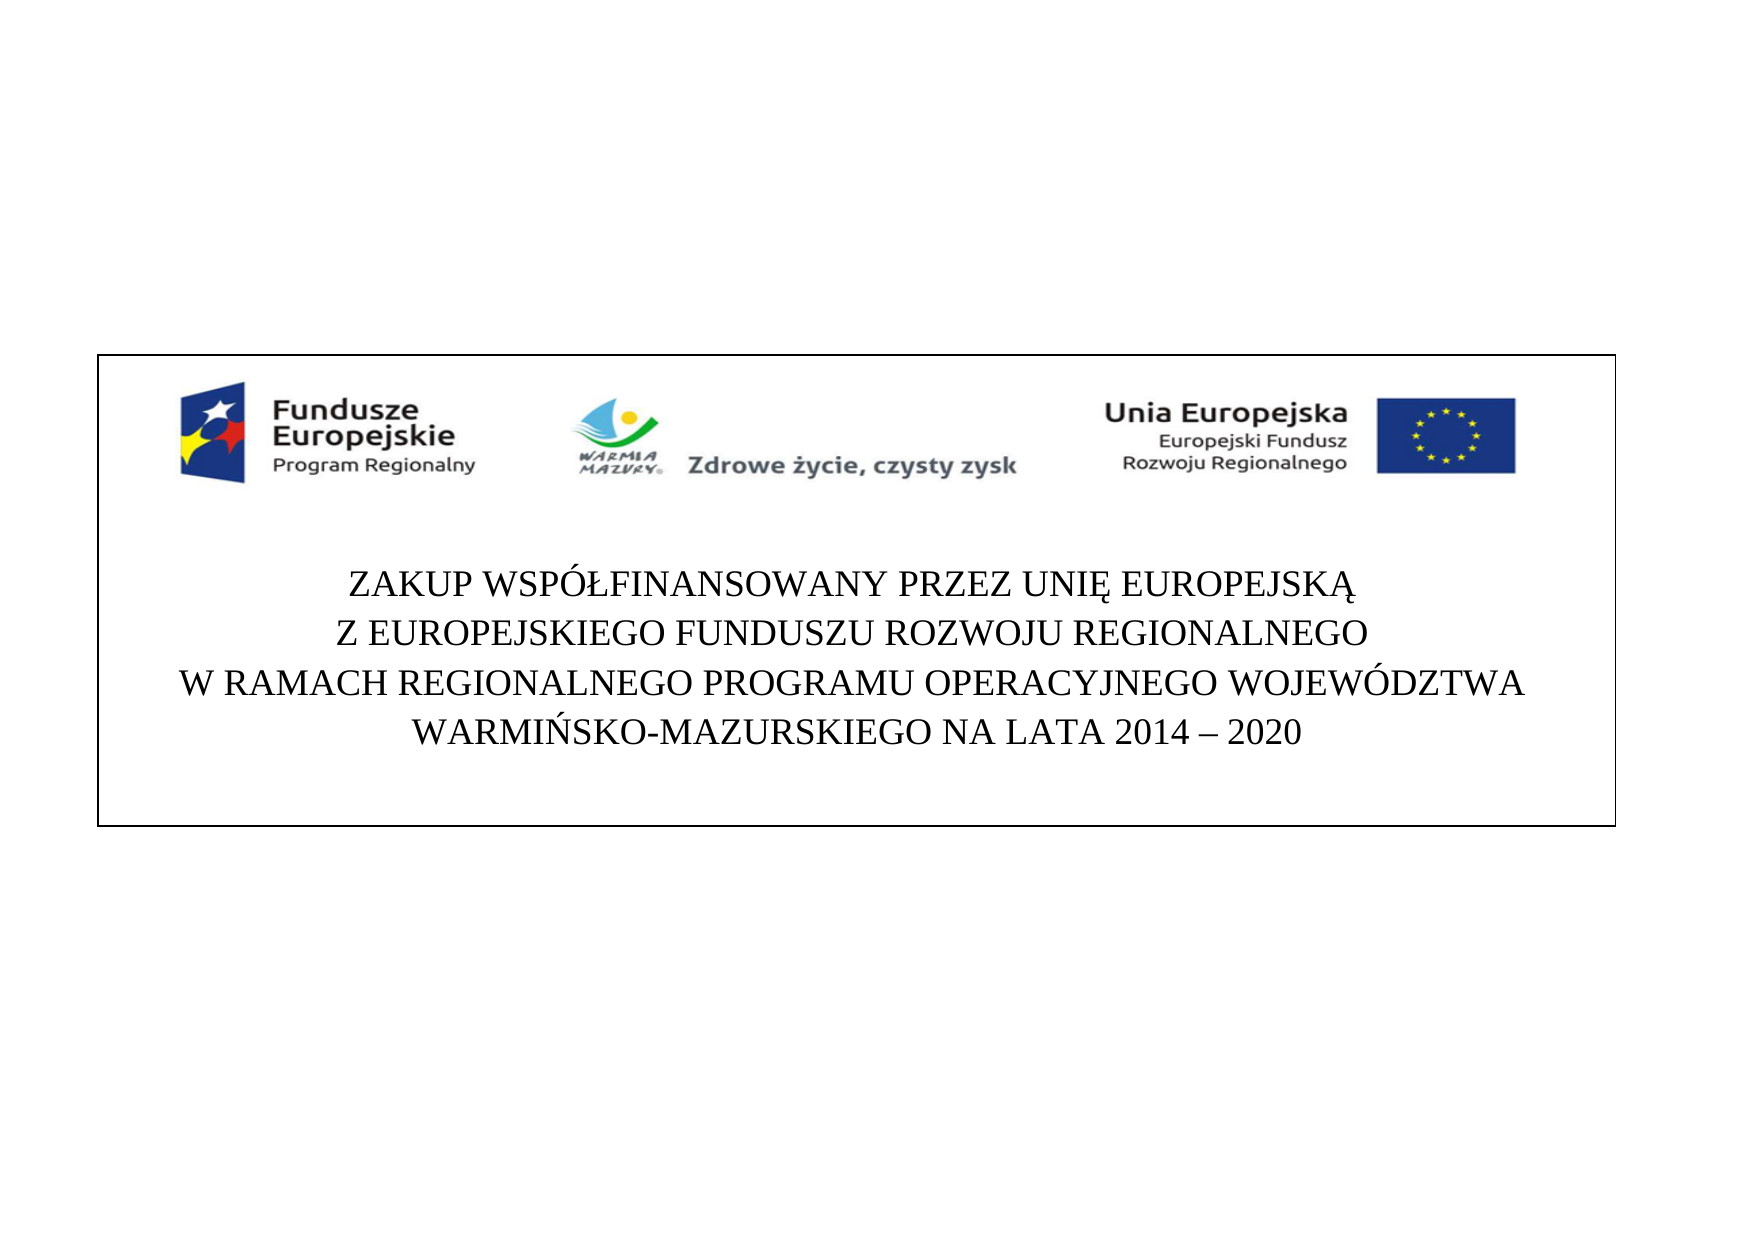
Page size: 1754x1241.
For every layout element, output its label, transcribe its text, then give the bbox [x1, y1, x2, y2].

text ZAKUP WSPÓŁFINANSOWANY PRZEZ UNIĘ EUROPEJSKĄ Z EUROPEJSKIEGO FUNDUSZU ROZWOJU REGIONALNEGO W RAMACH REGIONALNEGO PROGRAMU OPERACYJNEGO WOJEWÓDZTWA WARMIŃSKO-MAZURSKIEGO NA LATA 2014 – 2020 [99, 557, 1615, 753]
picture [151, 357, 1546, 509]
